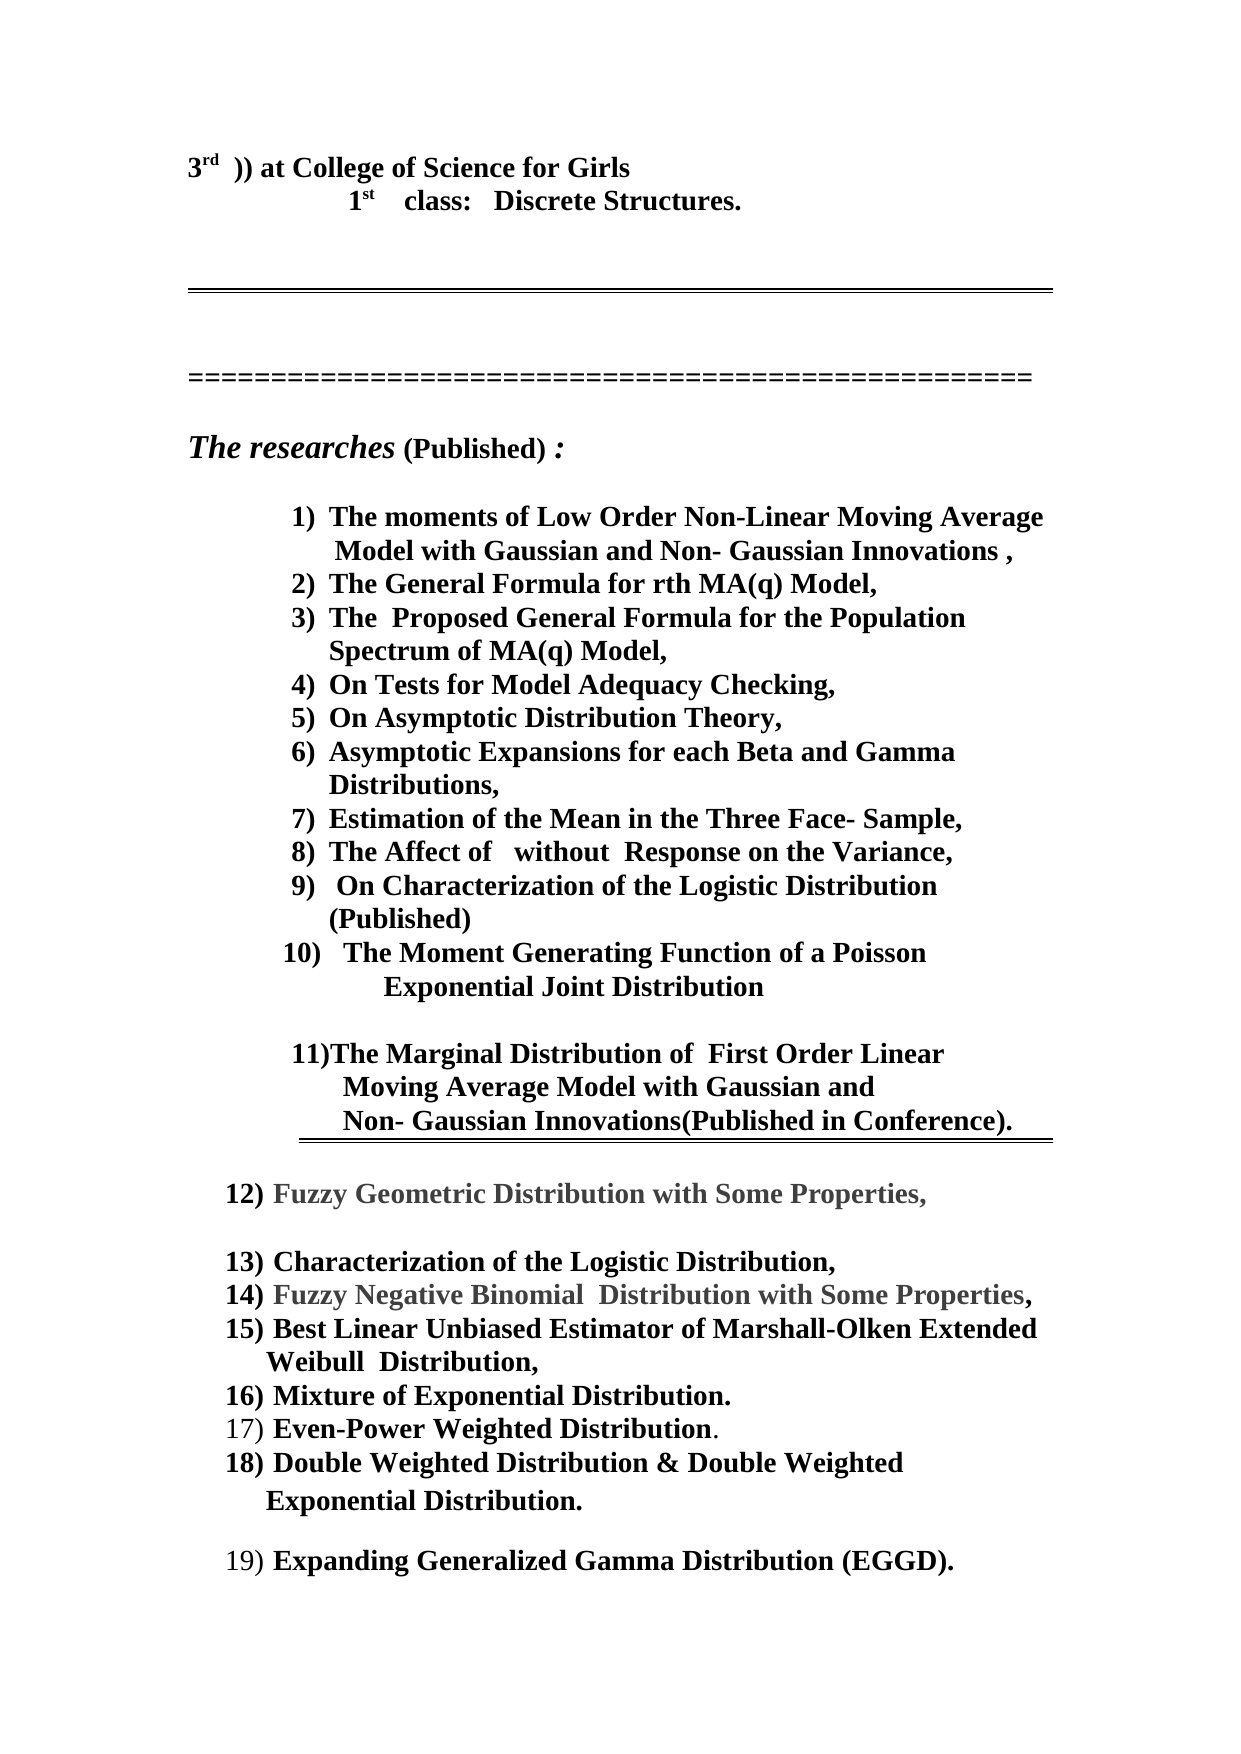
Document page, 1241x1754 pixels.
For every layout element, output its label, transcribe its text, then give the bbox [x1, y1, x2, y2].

text Moving Average Model with Gaussian and [299, 1069, 1053, 1103]
list Estimation of the Mean in the Three Face- Sample, [291, 801, 1053, 834]
list Best Linear Unbiased Estimator of Marshall-Olken Extended Weibull Distribution, [225, 1311, 1053, 1378]
text Exponential Joint Distribution [281, 969, 1053, 1002]
list On Tests for Model Adequacy Checking, [291, 667, 1053, 700]
list Asymptotic Expansions for each Beta and Gamma Distributions, [291, 734, 1053, 801]
text 1st class: Discrete Structures. [187, 183, 1053, 217]
text 11)The Marginal Distribution of First Order Linear [291, 1036, 1053, 1069]
list Double Weighted Distribution & Double Weighted Exponential Distribution. [225, 1445, 1053, 1517]
list The General Formula for rth MA(q) Model, [291, 566, 1053, 600]
list On Asymptotic Distribution Theory, [291, 700, 1053, 734]
list The Affect of without Response on the Variance, [291, 834, 1053, 868]
text =================================================== [187, 360, 1053, 394]
text Non- Gaussian Innovations(Published in Conference). [299, 1103, 1053, 1138]
text Model with Gaussian and Non- Gaussian Innovations , [225, 533, 1053, 566]
list On Characterization of the Logistic Distribution (Published) [291, 868, 1053, 935]
text The researches (Published) : [187, 427, 1053, 466]
list The Proposed General Formula for the Population Spectrum of MA(q) Model, [291, 600, 1053, 667]
text 3rd )) at College of Science for Girls [187, 150, 1053, 183]
list Fuzzy Geometric Distribution with Some Properties, [225, 1177, 1053, 1210]
list Mixture of Exponential Distribution. [225, 1378, 1053, 1411]
list Expanding Generalized Gamma Distribution (EGGD). [225, 1543, 1053, 1576]
list Even-Power Weighted Distribution. [225, 1411, 1053, 1445]
list Characterization of the Logistic Distribution, [225, 1244, 1053, 1277]
list The moments of Low Order Non-Linear Moving Average [291, 499, 1053, 533]
text 10) The Moment Generating Function of a Poisson [187, 935, 1053, 969]
list Fuzzy Negative Binomial Distribution with Some Properties, [225, 1277, 1053, 1311]
